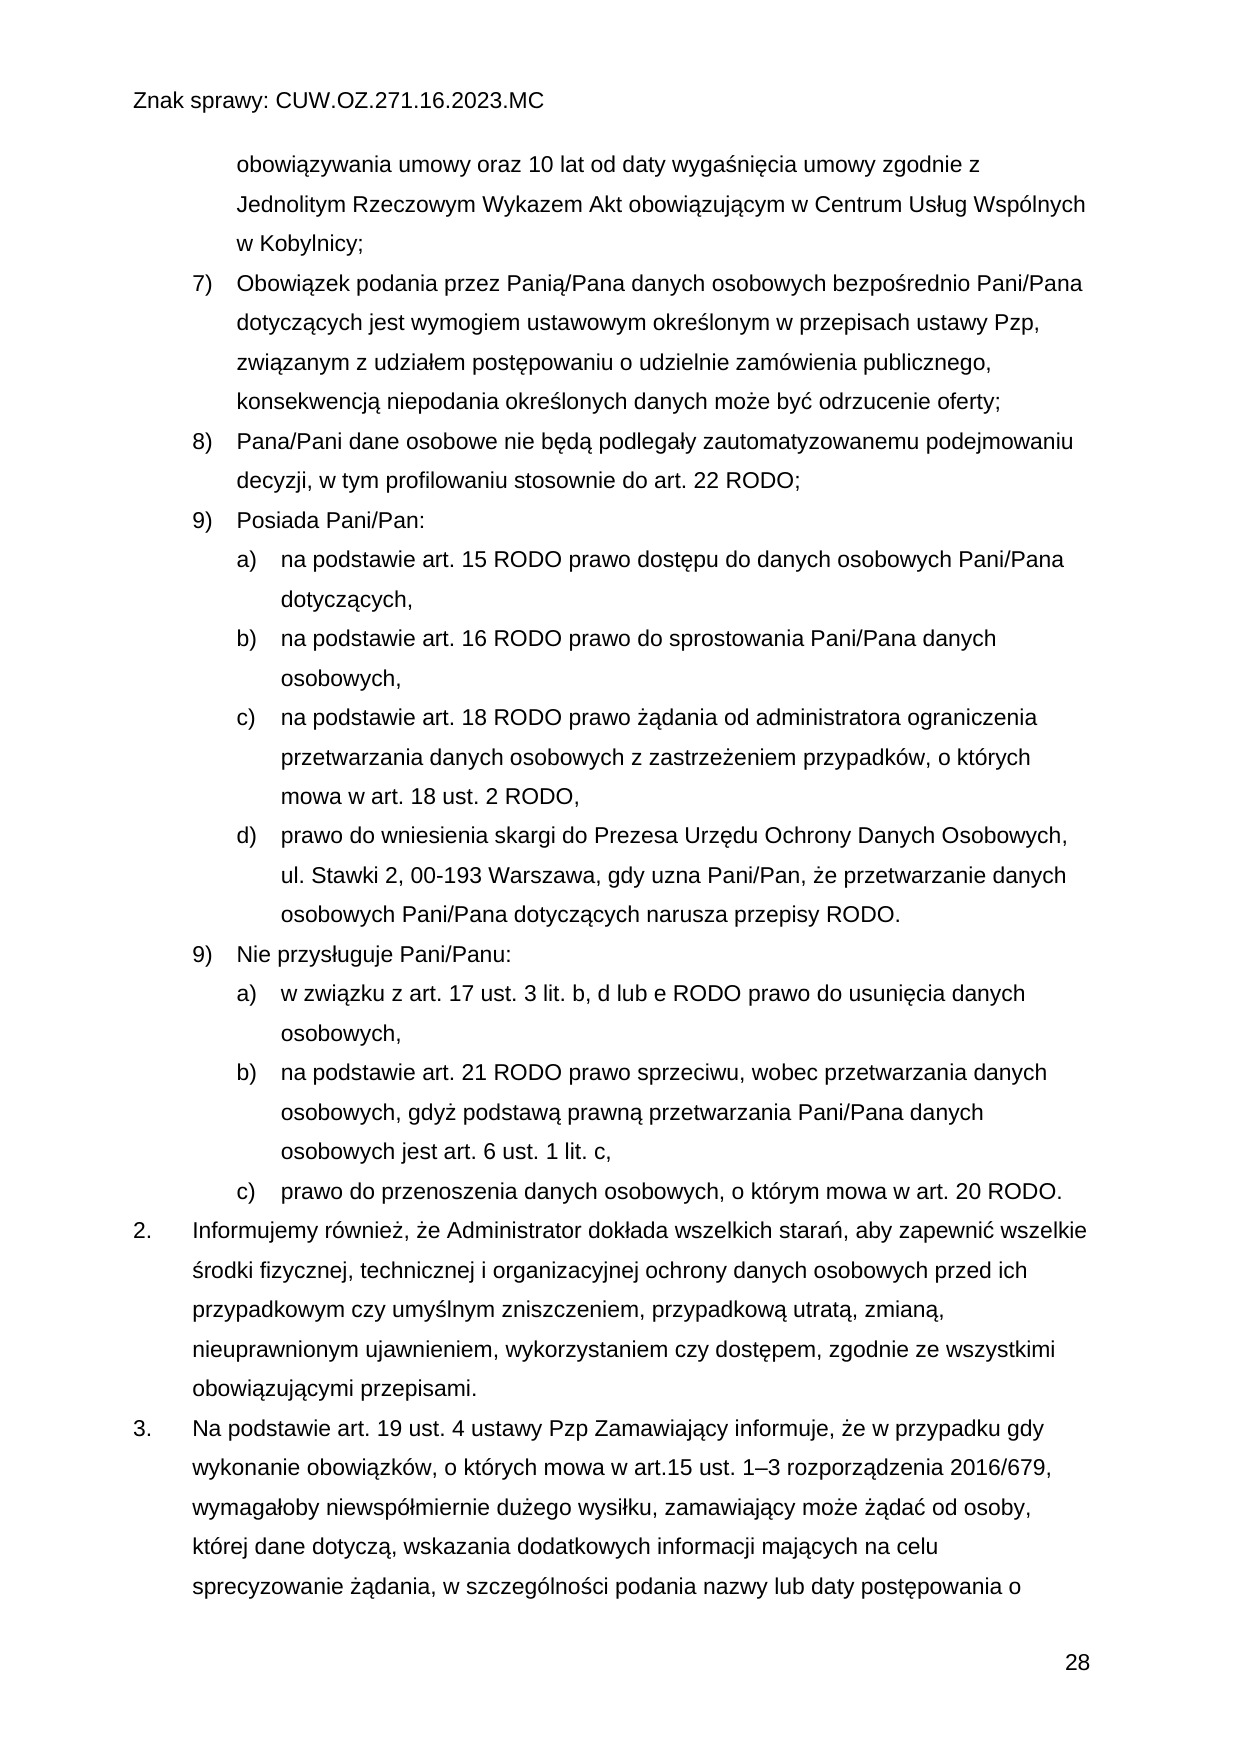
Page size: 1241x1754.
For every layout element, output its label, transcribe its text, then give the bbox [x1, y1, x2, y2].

list 9) Nie przysługuje Pani/Panu: [192, 941, 1090, 967]
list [133, 1415, 1090, 1599]
list prawo do przenoszenia danych osobowych, o którym mowa w art. 20 RODO. [236, 1178, 1090, 1204]
list na podstawie art. 18 RODO prawo żądania od administratora ograniczenia przetwarzania danych osobowych z zastrzeżeniem przypadków, o których mowa w art. 18 ust. 2 RODO, [236, 704, 1090, 809]
list Informujemy również, że Administrator dokłada wszelkich starań, aby zapewnić wszelkie środki fizycznej, technicznej i organizacyjnej ochrony danych osobowych przed ich przypadkowym czy umyślnym zniszczeniem, przypadkową utratą, zmianą, nieuprawnionym ujawnieniem, wykorzystaniem czy dostępem, zgodnie ze wszystkimi obowiązującymi przepisami. [133, 1217, 1090, 1402]
list na podstawie art. 15 RODO prawo dostępu do danych osobowych Pani/Pana dotyczących, [236, 546, 1090, 612]
list prawo do wniesienia skargi do Prezesa Urzędu Ochrony Danych Osobowych, ul. Stawki 2, 00-193 Warszawa, gdy uzna Pani/Pan, że przetwarzanie danych osobowych Pani/Pana dotyczących narusza przepisy RODO. [236, 822, 1090, 928]
list Posiada Pani/Pan: [192, 507, 1090, 533]
list Obowiązek podania przez Panią/Pana danych osobowych bezpośrednio Pani/Pana dotyczących jest wymogiem ustawowym określonym w przepisach ustawy Pzp, związanym z udziałem postępowaniu o udzielnie zamówienia publicznego, konsekwencją niepodania określonych danych może być odrzucenie oferty; [192, 270, 1090, 414]
list na podstawie art. 16 RODO prawo do sprostowania Pani/Pana danych osobowych, [236, 625, 1090, 691]
list na podstawie art. 21 RODO prawo sprzeciwu, wobec przetwarzania danych osobowych, gdyż podstawą prawną przetwarzania Pani/Pana danych osobowych jest art. 6 ust. 1 lit. c, [236, 1059, 1090, 1165]
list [192, 151, 1090, 257]
list Pana/Pani dane osobowe nie będą podlegały zautomatyzowanemu podejmowaniu decyzji, w tym profilowaniu stosownie do art. 22 RODO; [192, 428, 1090, 493]
list w związku z art. 17 ust. 3 lit. b, d lub e RODO prawo do usunięcia danych osobowych, [236, 980, 1090, 1046]
